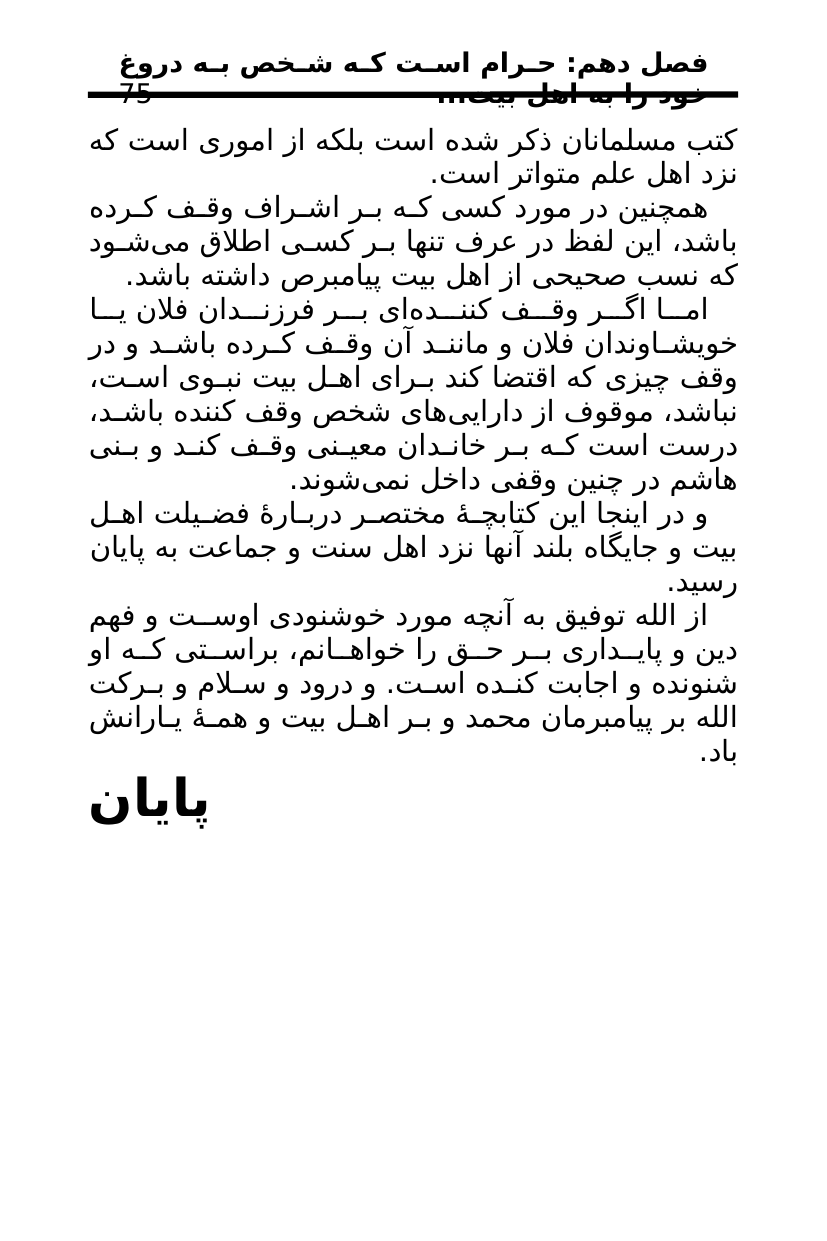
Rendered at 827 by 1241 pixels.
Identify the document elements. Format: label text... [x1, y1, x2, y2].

text پایان [89, 768, 738, 829]
text اما اگر وقف کننده‌ای بر فرزندان فلان یا خویشاوندان فلان و مانند آن وقف کرده باشد و در وقف چیزی که اقتضا کند برای اهل بیت نبوی است، نباشد، موقوف از دارایی‌های شخص وقف کننده باشد،‌ درست است که بر خاندان معینی وقف کند و بنی هاشم در چنین وقفی داخل نمی‌شوند. [89, 293, 738, 496]
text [89, 123, 738, 191]
text از الله توفیق به آنچه مورد خوشنودی اوست و فهم دین و پایداری بر حق را خواهانم، براستی که او شنونده و اجابت کنده است. و درود و سلام و برکت الله بر پیامبرمان محمد و بر اهل بیت و همهٔ یارانش باد. [89, 598, 738, 768]
text و در اینجا این کتابچهٔ مختصر دربارهٔ فضیلت اهل بیت و جایگاه بلند آنها نزد اهل سنت و جماعت به پایان رسید. [89, 496, 738, 598]
text همچنین در مورد کسی که بر اشراف وقف کرده باشد، این لفظ در عرف تنها بر کسی اطلاق می‌شود که نسب صحیحی از اهل بیت پیامبرص داشته باشد. [89, 191, 738, 293]
